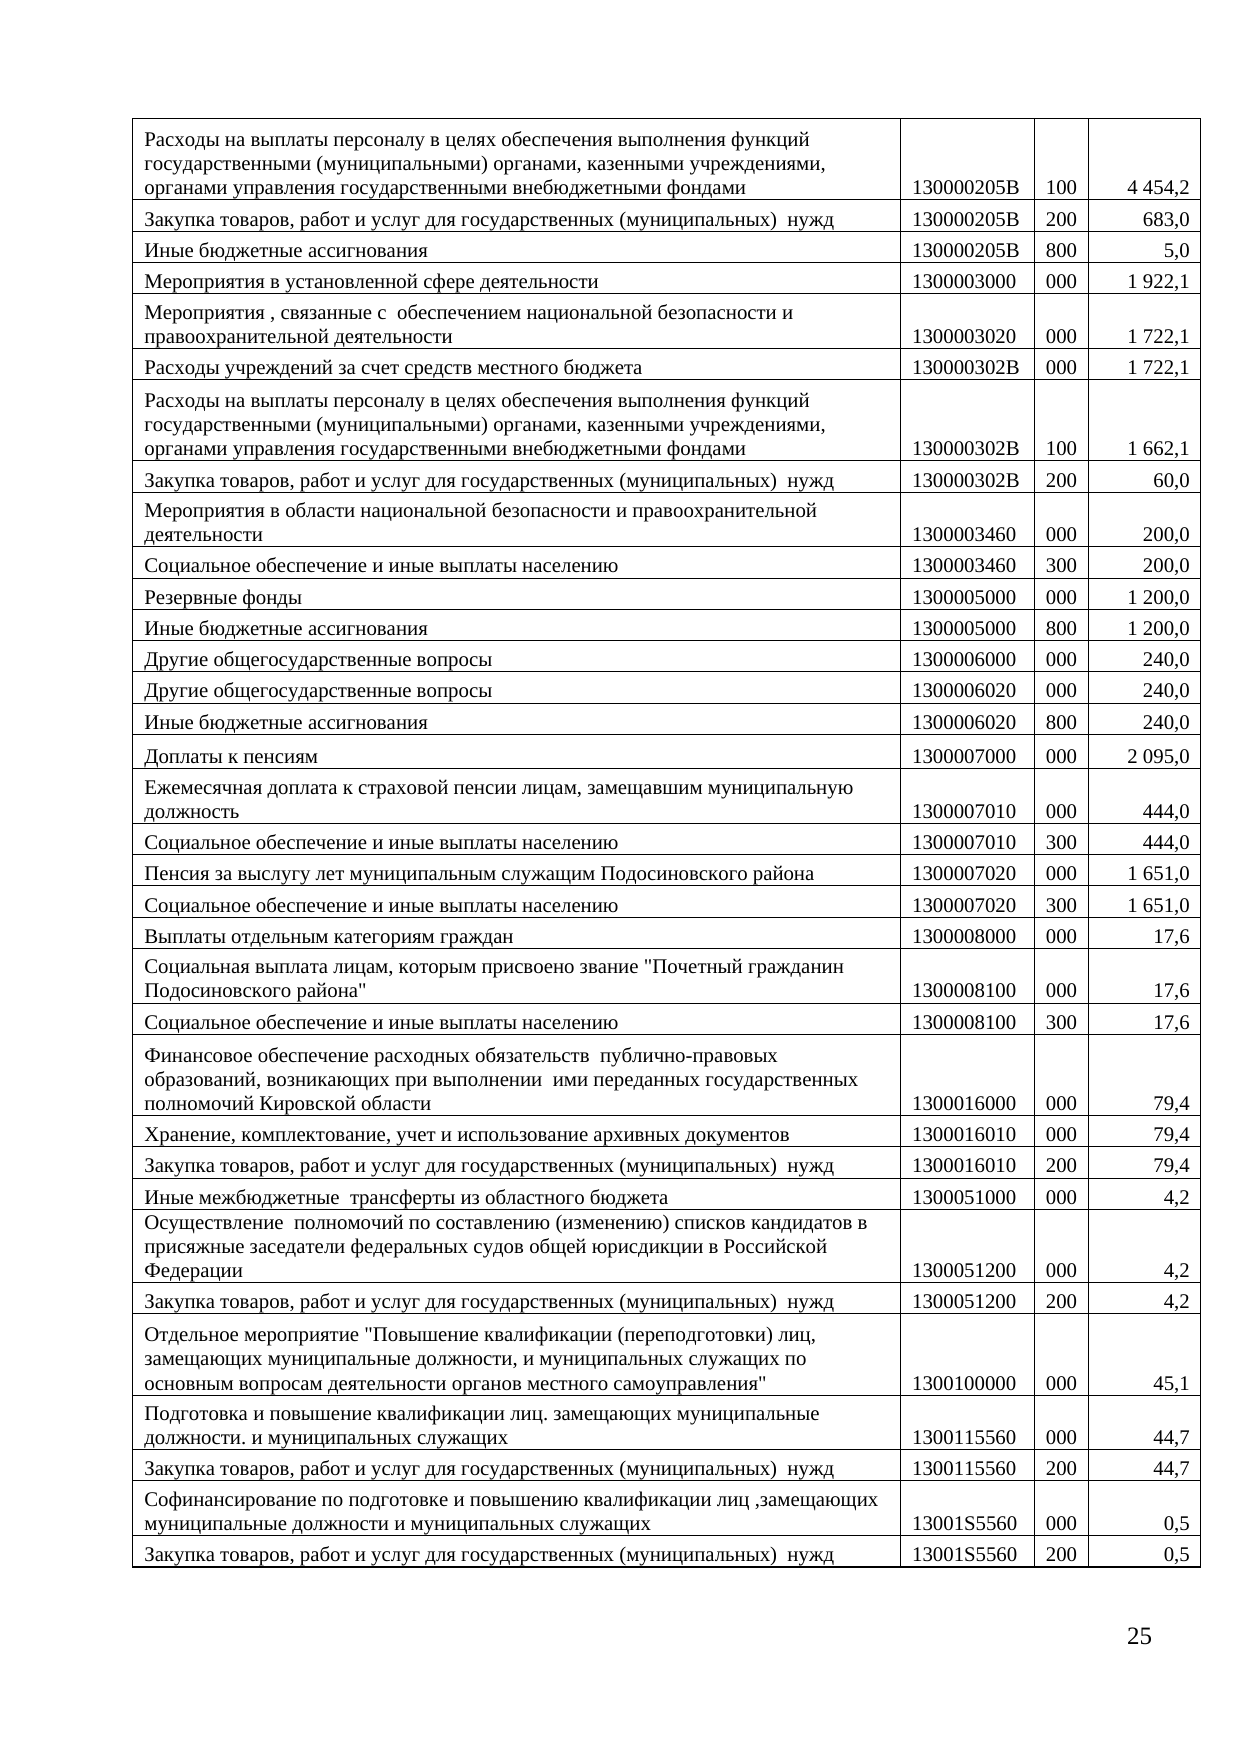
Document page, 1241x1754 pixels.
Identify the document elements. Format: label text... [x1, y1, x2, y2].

table_cell 130000205В [901, 119, 1034, 199]
table_cell 444,0 [1089, 824, 1200, 854]
table_cell 130000302В [901, 380, 1034, 460]
table_cell 1300051200 [901, 1283, 1034, 1313]
table_cell 1300003460 [901, 547, 1034, 577]
table_cell 79,4 [1089, 1147, 1200, 1177]
table_cell 130000302В [901, 461, 1034, 492]
table_cell 300 [1035, 886, 1088, 917]
table_cell 130000205В [901, 232, 1034, 262]
table_cell 79,4 [1089, 1116, 1200, 1146]
table_cell 000 [1035, 918, 1088, 948]
table_cell 4,2 [1089, 1179, 1200, 1209]
table_cell 1300007020 [901, 855, 1034, 885]
table_cell 000 [1035, 294, 1088, 348]
table_cell 1300007010 [901, 769, 1034, 823]
table_cell 200 [1035, 200, 1088, 231]
table_cell 1 722,1 [1089, 349, 1200, 379]
table_cell 0,5 [1089, 1481, 1200, 1535]
table_cell 1 722,1 [1089, 294, 1200, 348]
table_cell Закупка товаров, работ и услуг для государственных (муниципальных) нужд [133, 461, 900, 492]
table_cell Закупка товаров, работ и услуг для государственных (муниципальных) нужд [133, 1147, 900, 1177]
table_cell 000 [1035, 493, 1088, 546]
table_cell 444,0 [1089, 769, 1200, 823]
table_cell Другие общегосударственные вопросы [133, 672, 900, 702]
table_cell Закупка товаров, работ и услуг для государственных (муниципальных) нужд [133, 200, 900, 231]
table_cell 000 [1035, 1314, 1088, 1394]
table_cell 44,7 [1089, 1450, 1200, 1480]
table_cell 1 651,0 [1089, 855, 1200, 885]
table_cell 4,2 [1089, 1210, 1200, 1282]
table_cell 000 [1035, 1210, 1088, 1282]
table_cell 683,0 [1089, 200, 1200, 231]
table_cell 1300115560 [901, 1396, 1034, 1449]
table_cell 240,0 [1089, 641, 1200, 671]
table_cell 240,0 [1089, 704, 1200, 734]
table_cell Софинансирование по подготовке и повышению квалификации лиц ,замещающих муниципальные должности и муниципальных служащих [133, 1481, 900, 1535]
table_cell Осуществление полномочий по составлению (изменению) списков кандидатов в присяжные заседатели федеральных судов общей юрисдикции в Российской Федерации [133, 1210, 900, 1282]
table_cell 200 [1035, 1450, 1088, 1480]
table_cell Финансовое обеспечение расходных обязательств публично-правовых образований, возникающих при выполнении ими переданных государственных полномочий Кировской области [133, 1035, 900, 1115]
table_cell Иные бюджетные ассигнования [133, 232, 900, 262]
table_cell 200 [1035, 1147, 1088, 1177]
table_cell 60,0 [1089, 461, 1200, 492]
table_cell 1300008100 [901, 949, 1034, 1002]
table_cell Другие общегосударственные вопросы [133, 641, 900, 671]
table_cell Пенсия за выслугу лет муниципальным служащим Подосиновского района [133, 855, 900, 885]
table_cell 300 [1035, 824, 1088, 854]
table_cell 2 095,0 [1089, 735, 1200, 768]
table_cell 1300051200 [901, 1210, 1034, 1282]
table_cell 1 922,1 [1089, 263, 1200, 293]
table_cell 1 200,0 [1089, 610, 1200, 640]
table_cell 000 [1035, 579, 1088, 609]
table_cell Доплаты к пенсиям [133, 735, 900, 768]
table_cell 000 [1035, 1116, 1088, 1146]
table_cell 1300003460 [901, 493, 1034, 546]
table_cell 1300100000 [901, 1314, 1034, 1394]
table_cell 200,0 [1089, 493, 1200, 546]
table_cell Социальная выплата лицам, которым присвоено звание "Почетный гражданин Подосиновского района" [133, 949, 900, 1002]
table_cell 000 [1035, 1481, 1088, 1535]
table_cell Закупка товаров, работ и услуг для государственных (муниципальных) нужд [133, 1283, 900, 1313]
table_cell 1300016010 [901, 1147, 1034, 1177]
table_cell 000 [1035, 641, 1088, 671]
table_cell Ежемесячная доплата к страховой пенсии лицам, замещавшим муниципальную должность [133, 769, 900, 823]
table_cell 000 [1035, 769, 1088, 823]
table_cell 000 [1035, 855, 1088, 885]
table_cell 0,5 [1089, 1536, 1200, 1566]
table_cell 79,4 [1089, 1035, 1200, 1115]
table_cell 100 [1035, 380, 1088, 460]
table_cell Социальное обеспечение и иные выплаты населению [133, 886, 900, 917]
table_cell 130000302В [901, 349, 1034, 379]
table_cell 17,6 [1089, 949, 1200, 1002]
table_cell 1300006000 [901, 641, 1034, 671]
table_cell Иные бюджетные ассигнования [133, 610, 900, 640]
table_cell 800 [1035, 704, 1088, 734]
table_cell 5,0 [1089, 232, 1200, 262]
table_cell Резервные фонды [133, 579, 900, 609]
table_cell Иные бюджетные ассигнования [133, 704, 900, 734]
table_cell 1300006020 [901, 672, 1034, 702]
table_cell Подготовка и повышение квалификации лиц. замещающих муниципальные должности. и муниципальных служащих [133, 1396, 900, 1449]
table_cell 1 662,1 [1089, 380, 1200, 460]
table_cell Социальное обеспечение и иные выплаты населению [133, 1004, 900, 1034]
table_cell 800 [1035, 232, 1088, 262]
table_cell 100 [1035, 119, 1088, 199]
table_cell 200 [1035, 1283, 1088, 1313]
table_cell 1300005000 [901, 610, 1034, 640]
table_cell 4,2 [1089, 1283, 1200, 1313]
table_cell 300 [1035, 547, 1088, 577]
table_cell 000 [1035, 349, 1088, 379]
table_cell 130000205В [901, 200, 1034, 231]
table_cell Мероприятия , связанные с обеспечением национальной безопасности и правоохранительной деятельности [133, 294, 900, 348]
table_cell Социальное обеспечение и иные выплаты населению [133, 547, 900, 577]
table_cell 45,1 [1089, 1314, 1200, 1394]
table_cell Выплаты отдельным категориям граждан [133, 918, 900, 948]
table_cell 1300006020 [901, 704, 1034, 734]
table_cell 000 [1035, 1035, 1088, 1115]
table_cell 1300008000 [901, 918, 1034, 948]
table_cell 1 200,0 [1089, 579, 1200, 609]
table_cell 1300007020 [901, 886, 1034, 917]
table_cell Хранение, комплектование, учет и использование архивных документов [133, 1116, 900, 1146]
table_cell Отдельное мероприятие "Повышение квалификации (переподготовки) лиц, замещающих муниципальные должности, и муниципальных служащих по основным вопросам деятельности органов местного самоуправления" [133, 1314, 900, 1394]
table_cell 17,6 [1089, 918, 1200, 948]
table_cell 000 [1035, 1396, 1088, 1449]
table_cell 1300003000 [901, 263, 1034, 293]
table_cell 1300008100 [901, 1004, 1034, 1034]
table_cell 13001S5560 [901, 1536, 1034, 1566]
table_cell 1300007010 [901, 824, 1034, 854]
table_cell 1300016000 [901, 1035, 1034, 1115]
table_cell 000 [1035, 1179, 1088, 1209]
table_cell 1300003020 [901, 294, 1034, 348]
table_cell 000 [1035, 263, 1088, 293]
table_cell 000 [1035, 949, 1088, 1002]
table_cell 1300007000 [901, 735, 1034, 768]
table_cell 000 [1035, 672, 1088, 702]
table_cell 200 [1035, 1536, 1088, 1566]
table_cell 13001S5560 [901, 1481, 1034, 1535]
table_cell 200,0 [1089, 547, 1200, 577]
table_cell 1300005000 [901, 579, 1034, 609]
table_cell Социальное обеспечение и иные выплаты населению [133, 824, 900, 854]
table_cell 17,6 [1089, 1004, 1200, 1034]
table_cell Мероприятия в области национальной безопасности и правоохранительной деятельности [133, 493, 900, 546]
table_cell 1 651,0 [1089, 886, 1200, 917]
table_cell Мероприятия в установленной сфере деятельности [133, 263, 900, 293]
table_cell Расходы учреждений за счет средств местного бюджета [133, 349, 900, 379]
table_cell 1300115560 [901, 1450, 1034, 1480]
table_cell Закупка товаров, работ и услуг для государственных (муниципальных) нужд [133, 1536, 900, 1566]
table_cell 240,0 [1089, 672, 1200, 702]
table_cell 44,7 [1089, 1396, 1200, 1449]
table_cell Иные межбюджетные трансферты из областного бюджета [133, 1179, 900, 1209]
table_cell 000 [1035, 735, 1088, 768]
table_cell 300 [1035, 1004, 1088, 1034]
table_cell Закупка товаров, работ и услуг для государственных (муниципальных) нужд [133, 1450, 900, 1480]
table_cell 200 [1035, 461, 1088, 492]
table_cell 4 454,2 [1089, 119, 1200, 199]
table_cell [133, 119, 900, 199]
table_cell 1300051000 [901, 1179, 1034, 1209]
table_cell 1300016010 [901, 1116, 1034, 1146]
table_cell 800 [1035, 610, 1088, 640]
